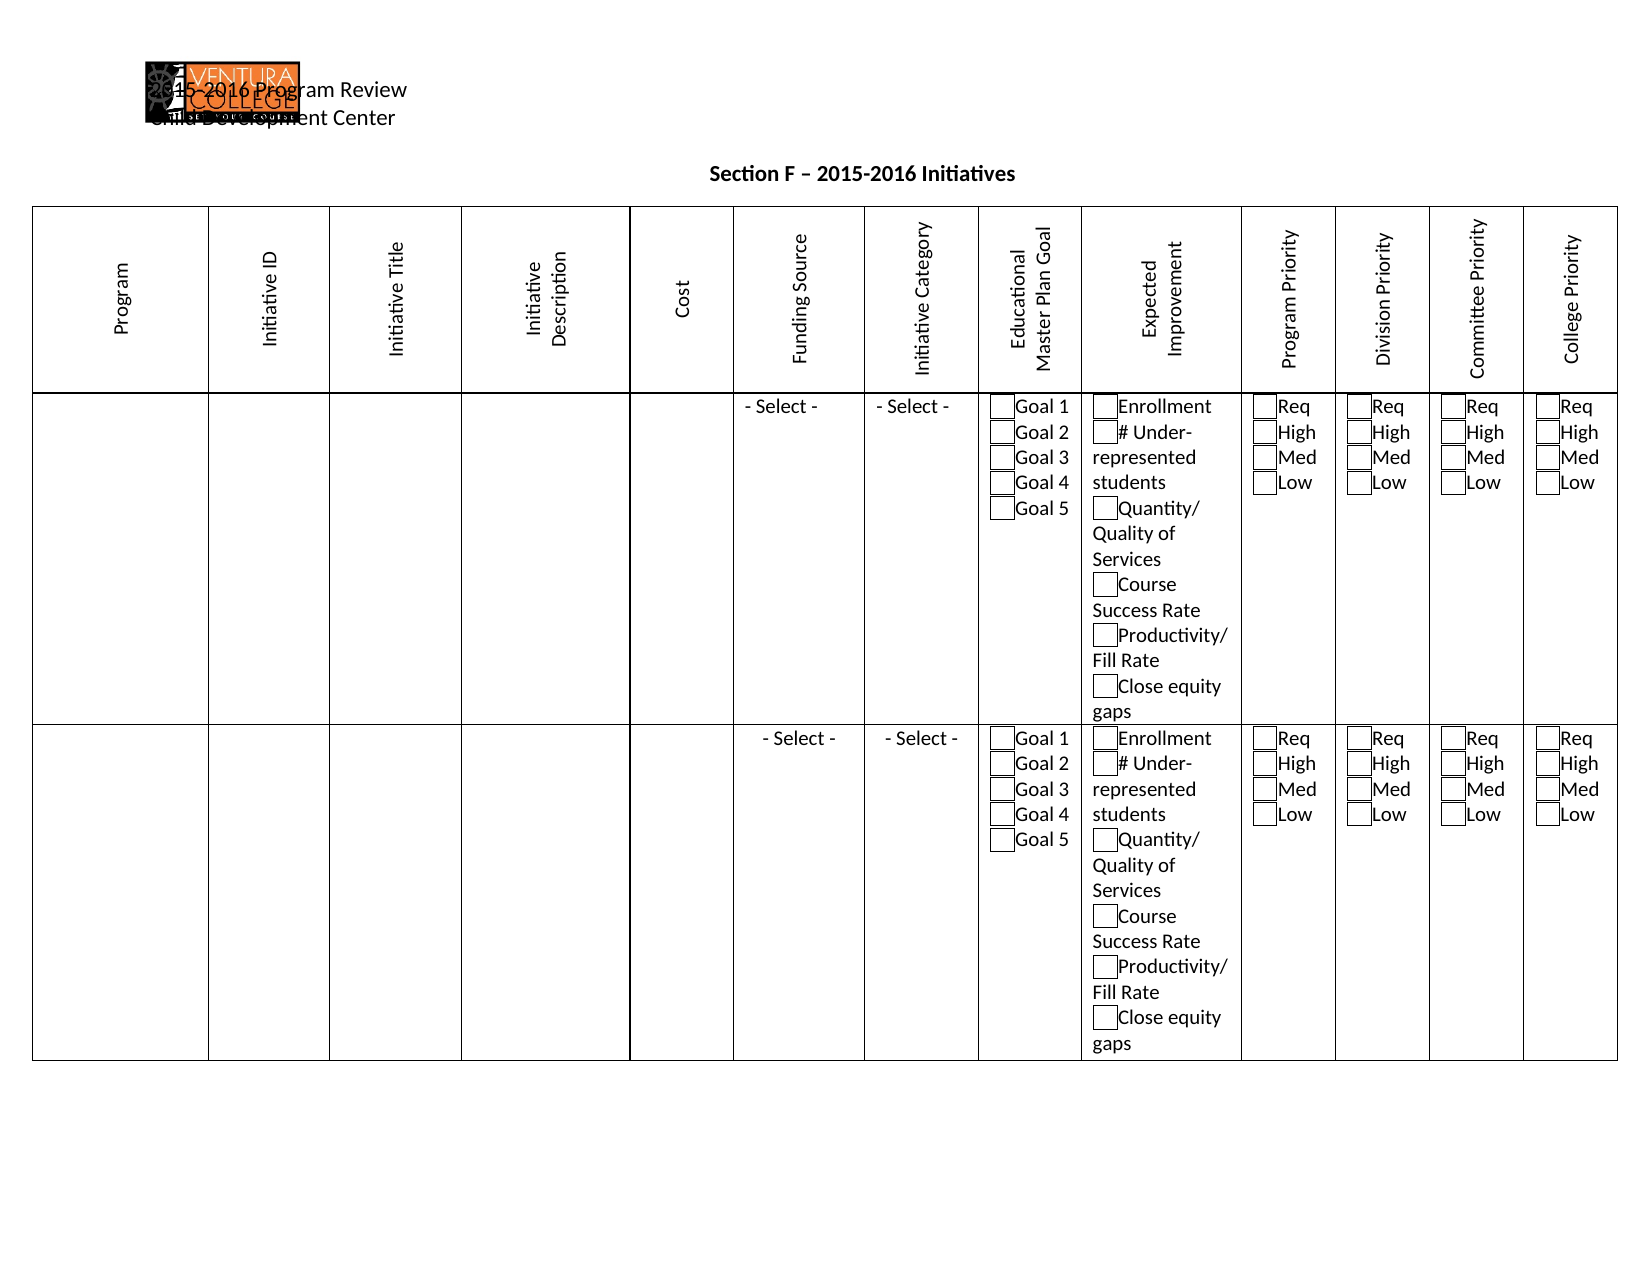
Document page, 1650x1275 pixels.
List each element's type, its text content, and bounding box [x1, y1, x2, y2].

table_cell [631, 394, 733, 724]
table_cell [209, 725, 329, 1060]
table_cell Req High Med Low [1336, 725, 1429, 1060]
table_header Division Priority [1336, 207, 1429, 392]
table_cell [462, 725, 629, 1060]
table_cell [734, 725, 864, 1060]
table_cell Req High Med Low [1336, 394, 1429, 724]
picture [139, 56, 305, 127]
table_header Initiative Title [330, 207, 461, 392]
table_cell [33, 394, 208, 724]
table_header Initiative ID [209, 207, 329, 392]
text Section F – 2015-2016 Initiatives [225, 159, 1500, 187]
table_cell [631, 725, 733, 1060]
table_cell [330, 725, 461, 1060]
table_cell Req High Med Low [1524, 725, 1617, 1060]
table_header Educational Master Plan Goal [979, 207, 1081, 392]
table_header Program [33, 207, 208, 392]
table_cell Enrollment # Under-represented students Quantity/ Quality of Services Course Success Rate Productivity/ Fill Rate Close equity gaps [1082, 725, 1241, 1060]
table_cell Req High Med Low [1524, 394, 1617, 724]
table_header Program Priority [1242, 207, 1335, 392]
table_cell [865, 725, 978, 1060]
table_cell Req High Med Low [1430, 394, 1523, 724]
table_cell [209, 394, 329, 724]
table_header Committee Priority [1430, 207, 1523, 392]
table_header Cost [631, 207, 733, 392]
table_cell [865, 394, 978, 724]
table_cell [330, 394, 461, 724]
table_cell Req High Med Low [1430, 725, 1523, 1060]
table_cell [734, 394, 864, 724]
table_header Funding Source [734, 207, 864, 392]
table_header Initiative Description [462, 207, 629, 392]
table_cell [33, 725, 208, 1060]
table_cell Req High Med Low [1242, 394, 1335, 724]
table_cell Goal 1 Goal 2 Goal 3 Goal 4 Goal 5 [979, 394, 1081, 724]
table_header Expected Improvement [1082, 207, 1241, 392]
table_cell Req High Med Low [1242, 725, 1335, 1060]
table_header Initiative Category [865, 207, 978, 392]
table_cell [462, 394, 629, 724]
table_cell Goal 1 Goal 2 Goal 3 Goal 4 Goal 5 [979, 725, 1081, 1060]
table_cell Enrollment # Under-represented students Quantity/ Quality of Services Course Success Rate Productivity/ Fill Rate Close equity gaps [1082, 394, 1241, 724]
table_header College Priority [1524, 207, 1617, 392]
